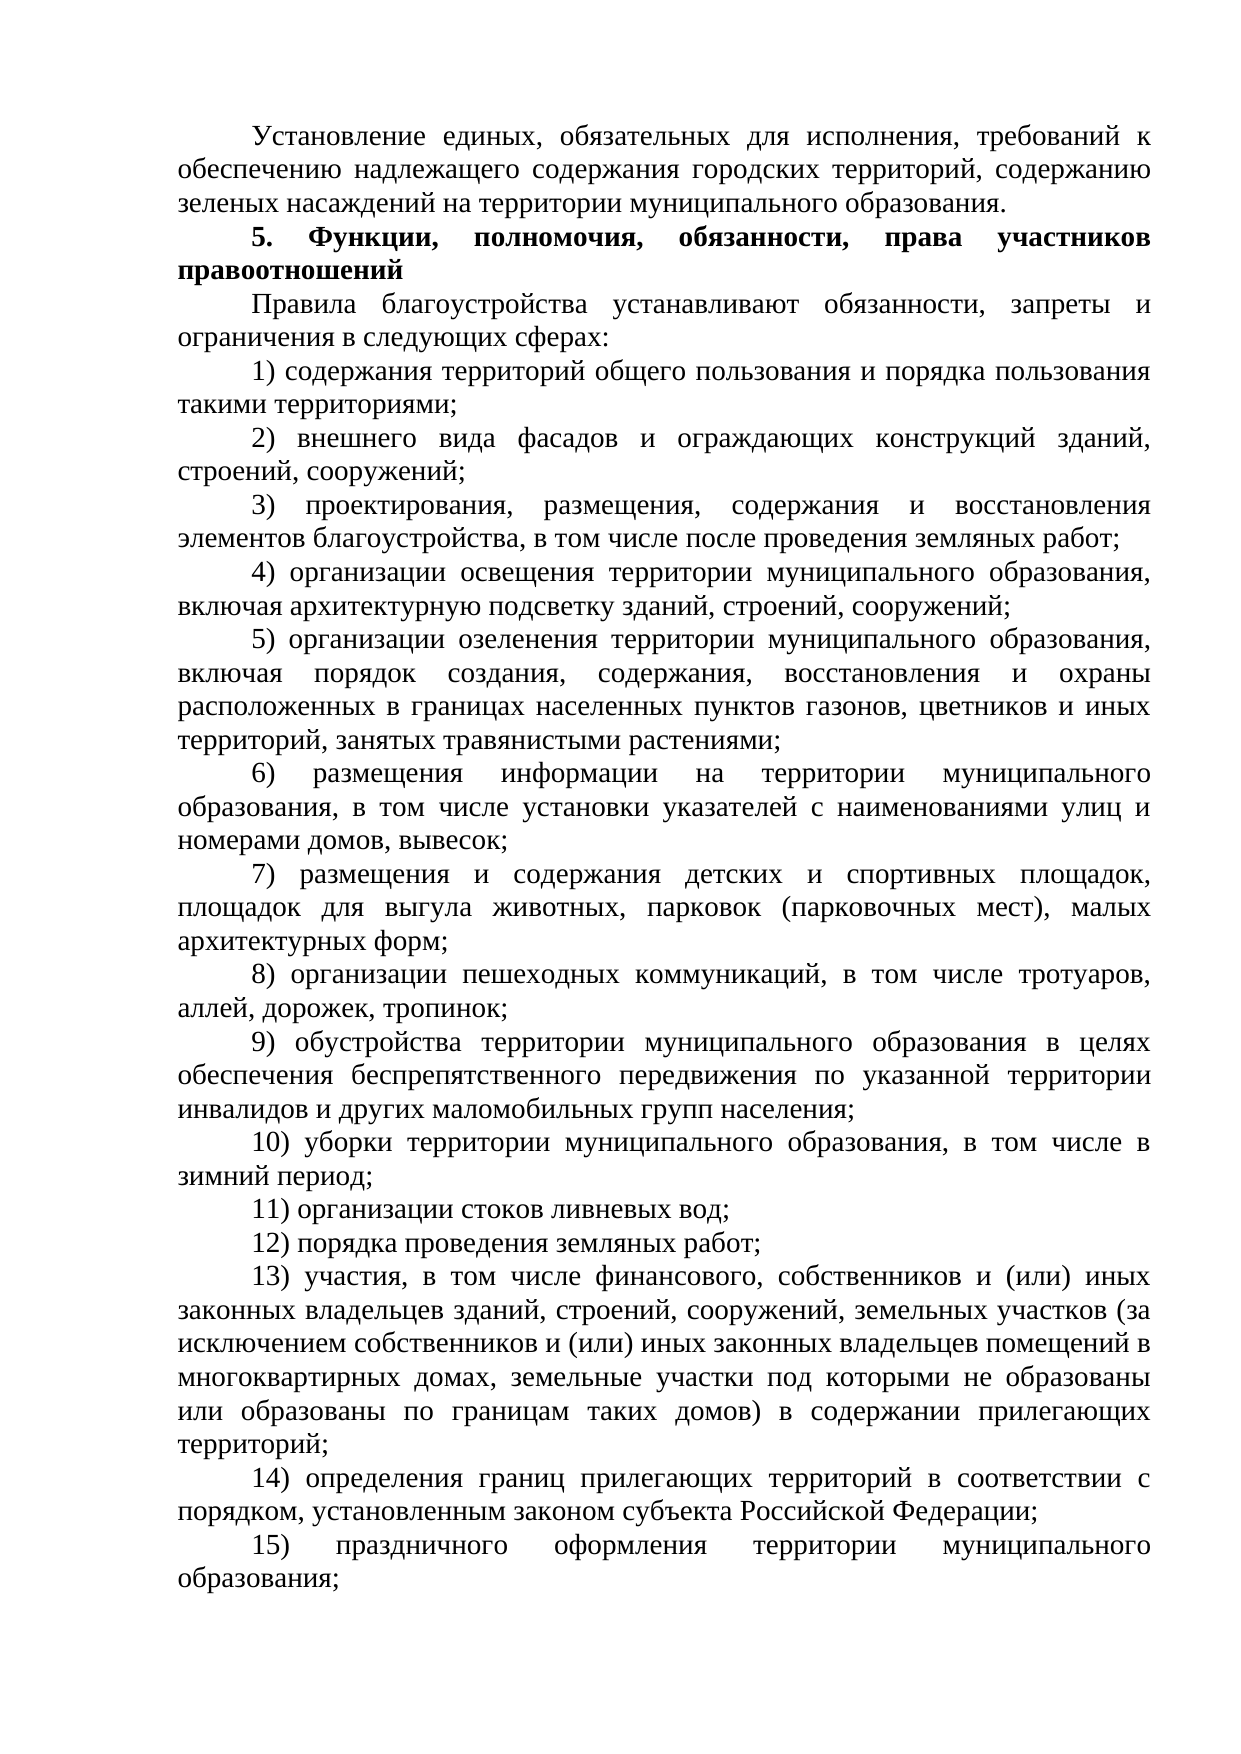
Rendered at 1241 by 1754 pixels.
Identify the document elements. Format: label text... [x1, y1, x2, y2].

text Правила благоустройства устанавливают обязанности, запреты и ограничения в следующих сферах: [177, 286, 1152, 353]
text 9) обустройства территории муниципального образования в целях обеспечения беспрепятственного передвижения по указанной территории инвалидов и других маломобильных групп населения; [177, 1024, 1152, 1124]
text 6) размещения информации на территории муниципального образования, в том числе установки указателей с наименованиями улиц и номерами домов, вывесок; [177, 755, 1152, 856]
text 4) организации освещения территории муниципального образования, включая архитектурную подсветку зданий, строений, сооружений; [177, 554, 1152, 621]
text 10) уборки территории муниципального образования, в том числе в зимний период; [177, 1124, 1152, 1191]
text 15) праздничного оформления территории муниципального образования; [177, 1527, 1152, 1594]
text 1) содержания территорий общего пользования и порядка пользования такими территориями; [177, 353, 1152, 420]
text 3) проектирования, размещения, содержания и восстановления элементов благоустройства, в том числе после проведения земляных работ; [177, 487, 1152, 554]
text Установление единых, обязательных для исполнения, требований к обеспечению надлежащего содержания городских территорий, содержанию зеленых насаждений на территории муниципального образования. [177, 118, 1152, 219]
text 8) организации пешеходных коммуникаций, в том числе тротуаров, аллей, дорожек, тропинок; [177, 957, 1152, 1024]
text 2) внешнего вида фасадов и ограждающих конструкций зданий, строений, сооружений; [177, 420, 1152, 487]
text 13) участия, в том числе финансового, собственников и (или) иных законных владельцев зданий, строений, сооружений, земельных участков (за исключением собственников и (или) иных законных владельцев помещений в многоквартирных домах, земельные участки под которыми не образованы или образованы по границам таких домов) в содержании прилегающих территорий; [177, 1258, 1152, 1460]
text 12) порядка проведения земляных работ; [177, 1225, 1152, 1258]
text 7) размещения и содержания детских и спортивных площадок, площадок для выгула животных, парковок (парковочных мест), малых архитектурных форм; [177, 856, 1152, 957]
text 5. Функции, полномочия, обязанности, права участников правоотношений [177, 219, 1152, 286]
text 5) организации озеленения территории муниципального образования, включая порядок создания, содержания, восстановления и охраны расположенных в границах населенных пунктов газонов, цветников и иных территорий, занятых травянистыми растениями; [177, 621, 1152, 755]
text 14) определения границ прилегающих территорий в соответствии с порядком, установленным законом субъекта Российской Федерации; [177, 1460, 1152, 1527]
text 11) организации стоков ливневых вод; [177, 1191, 1152, 1225]
